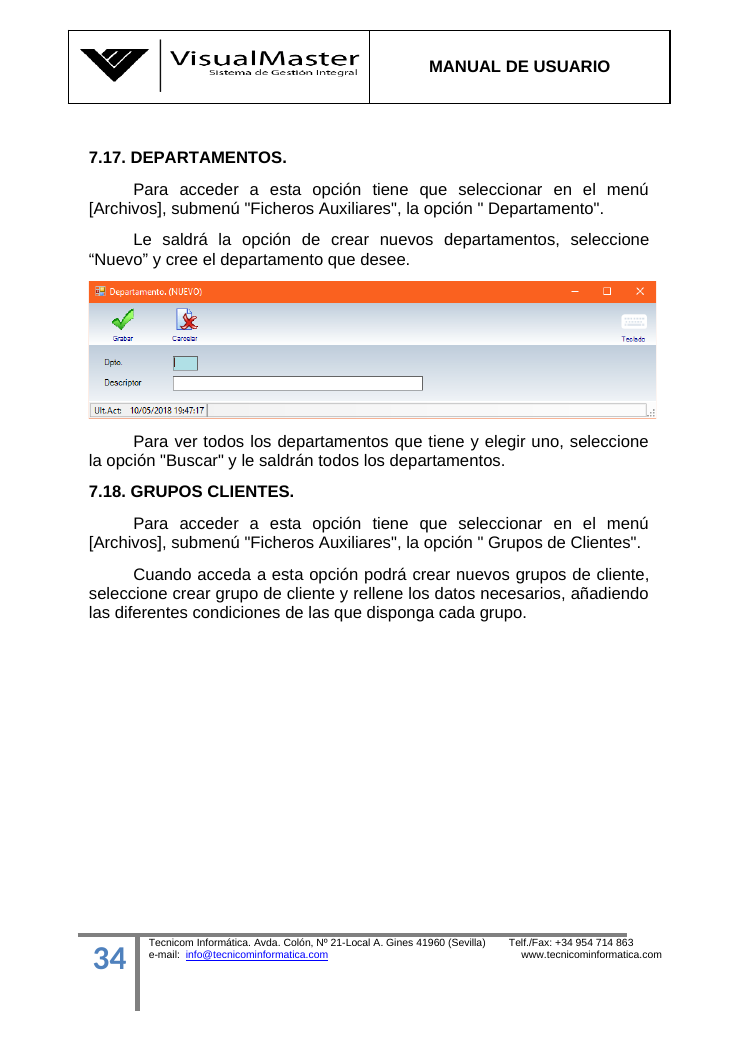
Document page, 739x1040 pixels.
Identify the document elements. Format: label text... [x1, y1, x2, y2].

subtitle 7.18. GRUPOS CLIENTES. [89, 482, 649, 501]
text Para acceder a esta opción tiene que seleccionar en el menú [Archivos], submenú "Ficheros Auxiliares", la opción " Grupos de Clientes". [89, 514, 649, 552]
subtitle 7.17. DEPARTAMENTOS. [89, 148, 649, 167]
text Para acceder a esta opción tiene que seleccionar en el menú [Archivos], submenú "Ficheros Auxiliares", la opción " Departamento". [89, 179, 649, 218]
picture [73, 35, 366, 98]
picture [88, 281, 657, 419]
text Cuando acceda a esta opción podrá crear nuevos grupos de cliente, seleccione crear grupo de cliente y rellene los datos necesarios, añadiendo las diferentes condiciones de las que disponga cada grupo. [89, 565, 649, 622]
text Para ver todos los departamentos que tiene y elegir uno, seleccione la opción "Buscar" y le saldrán todos los departamentos. [89, 431, 649, 470]
text Le saldrá la opción de crear nuevos departamentos, seleccione “Nuevo” y cree el departamento que desee. [89, 230, 649, 268]
